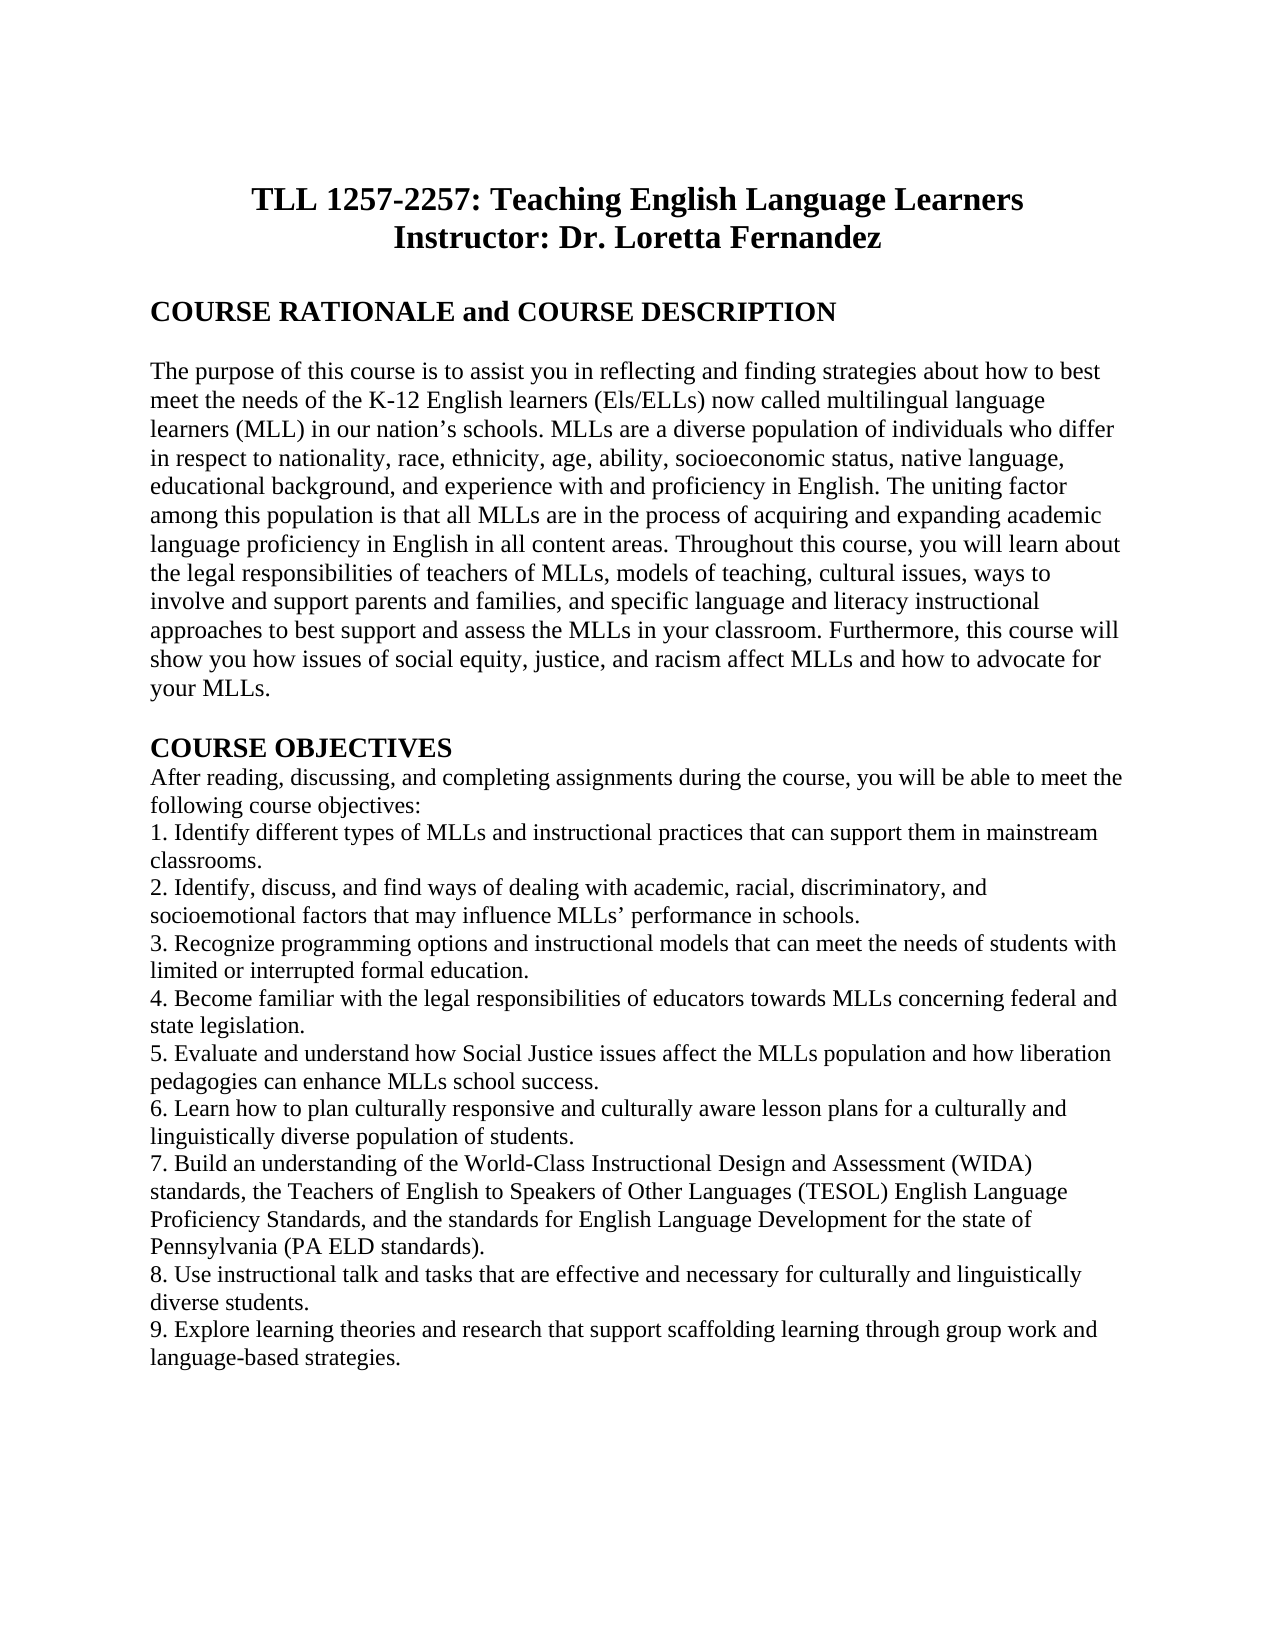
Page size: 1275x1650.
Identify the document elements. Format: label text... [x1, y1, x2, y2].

text After reading, discussing, and completing assignments during the course, you will be able to meet the following course objectives: [150, 763, 1125, 818]
text 1. Identify different types of MLLs and instructional practices that can support them in mainstream classrooms. [150, 818, 1125, 873]
text COURSE RATIONALE and COURSE DESCRIPTION [150, 294, 1125, 327]
text The purpose of this course is to assist you in reflecting and finding strategies about how to best meet the needs of the K-12 English learners (Els/ELLs) now called multilingual language learners (MLL) in our nation’s schools. MLLs are a diverse population of individuals who differ in respect to nationality, race, ethnicity, age, ability, socioeconomic status, native language, educational background, and experience with and proficiency in English. The uniting factor among this population is that all MLLs are in the process of acquiring and expanding academic language proficiency in English in all content areas. Throughout this course, you will learn about the legal responsibilities of teachers of MLLs, models of teaching, cultural issues, ways to involve and support parents and families, and specific language and literacy instructional approaches to best support and assess the MLLs in your classroom. Furthermore, this course will show you how issues of social equity, justice, and racism affect MLLs and how to advocate for your MLLs. [150, 356, 1125, 701]
text 9. Explore learning theories and research that support scaffolding learning through group work and language-based strategies. [150, 1315, 1125, 1370]
text COURSE OBJECTIVES [150, 731, 1125, 763]
text 7. Build an understanding of the World-Class Instructional Design and Assessment (WIDA) standards, the Teachers of English to Speakers of Other Languages (TESOL) English Language Proficiency Standards, and the standards for English Language Development for the state of Pennsylvania (PA ELD standards). [150, 1149, 1125, 1260]
text 2. Identify, discuss, and find ways of dealing with academic, racial, discriminatory, and socioemotional factors that may influence MLLs’ performance in schools. [150, 873, 1125, 929]
text 4. Become familiar with the legal responsibilities of educators towards MLLs concerning federal and state legislation. [150, 984, 1125, 1039]
text 6. Learn how to plan culturally responsive and culturally aware lesson plans for a culturally and linguistically diverse population of students. [150, 1094, 1125, 1149]
text TLL 1257-2257: Teaching English Language Learners [150, 179, 1125, 217]
text 3. Recognize programming options and instructional models that can meet the needs of students with limited or interrupted formal education. [150, 929, 1125, 984]
text 8. Use instructional talk and tasks that are effective and necessary for culturally and linguistically diverse students. [150, 1260, 1125, 1315]
text 5. Evaluate and understand how Social Justice issues affect the MLLs population and how liberation pedagogies can enhance MLLs school success. [150, 1039, 1125, 1094]
text Instructor: Dr. Loretta Fernandez [150, 217, 1125, 255]
